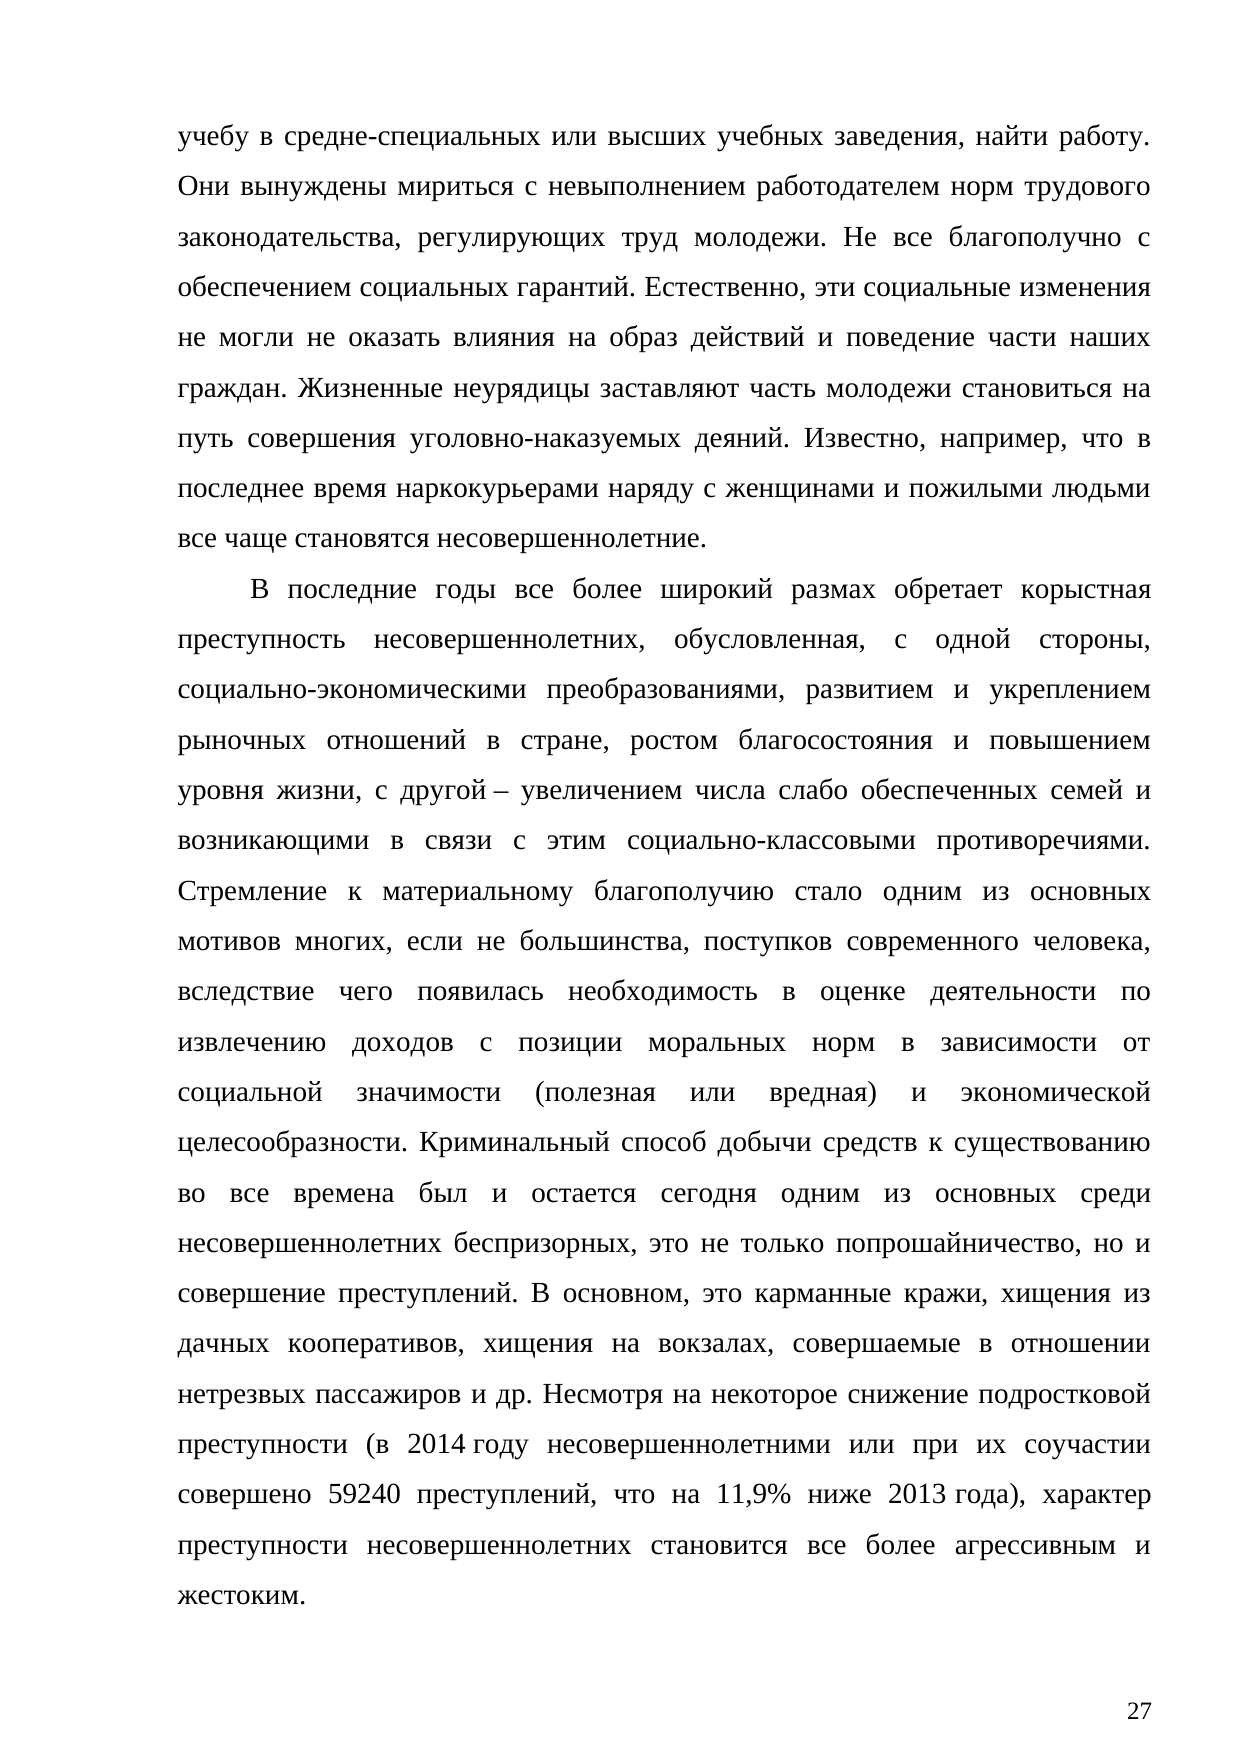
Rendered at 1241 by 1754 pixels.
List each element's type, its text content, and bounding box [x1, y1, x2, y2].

text В последние годы все более широкий размах обретает корыстная преступность несовершеннолетних, обусловленная, с одной стороны, социально-экономическими преобразованиями, развитием и укреплением рыночных отношений в стране, ростом благосостояния и повышением уровня жизни, с другой – увеличением числа слабо обеспеченных семей и возникающими в связи с этим социально-классовыми противоречиями. Стремление к материальному благополучию стало одним из основных мотивов многих, если не большинства, поступков современного человека, вследствие чего появилась необходимость в оценке деятельности по извлечению доходов с позиции моральных норм в зависимости от социальной значимости (полезная или вредная) и экономической целесообразности. Криминальный способ добычи средств к существованию во все времена был и остается сегодня одним из основных среди несовершеннолетних беспризорных, это не только попрошайничество, но и совершение преступлений. В основном, это карманные кражи, хищения из дачных кооперативов, хищения на вокзалах, совершаемые в отношении нетрезвых пассажиров и др. Несмотря на некоторое снижение подростковой преступности (в 2014 году несовершеннолетними или при их соучастии совершено 59240 преступлений, что на 11,9% ниже 2013 года), характер преступности несовершеннолетних становится все более агрессивным и жестоким. [177, 571, 1152, 1611]
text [177, 118, 1152, 554]
